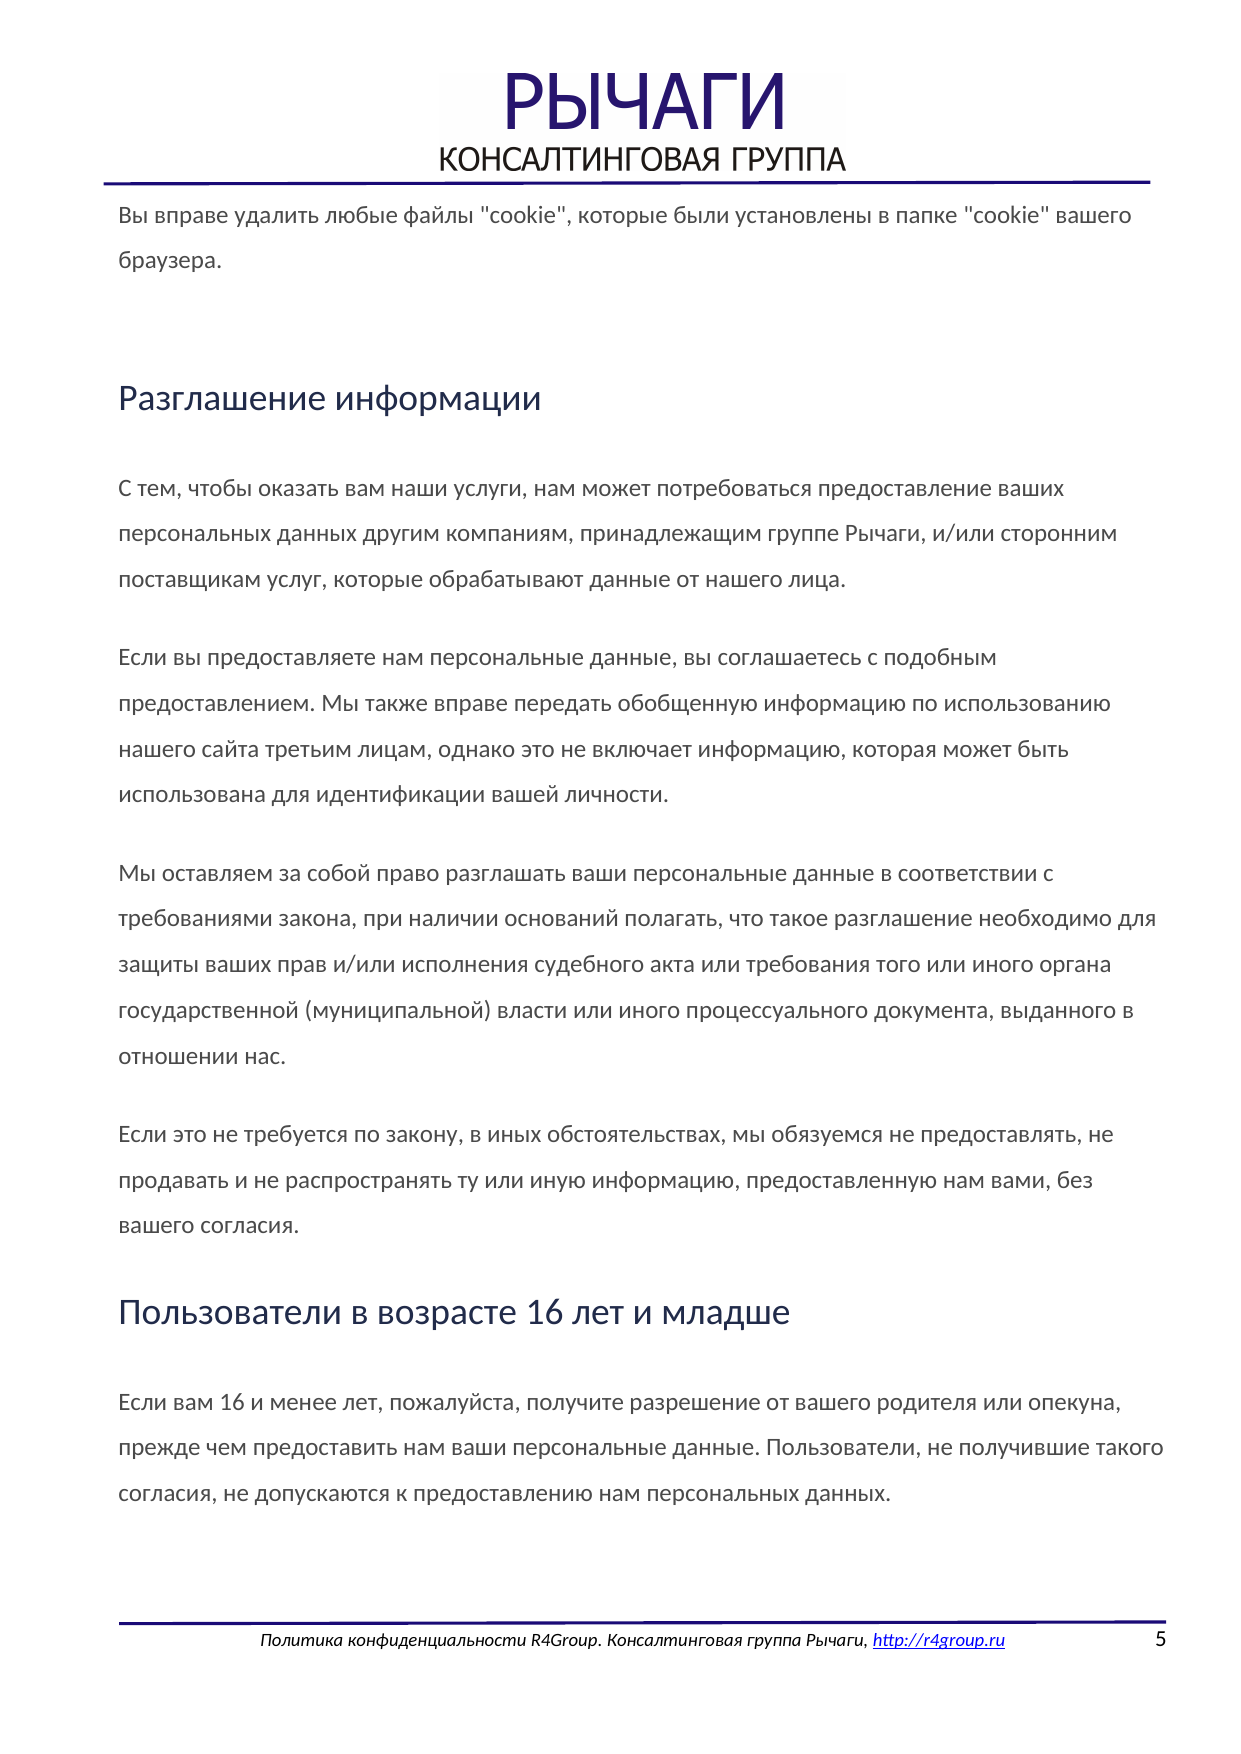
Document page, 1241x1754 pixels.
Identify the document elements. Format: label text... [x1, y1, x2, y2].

text Если это не требуется по закону, в иных обстоятельствах, мы обязуемся не предоставлять, не продавать и не распространять ту или иную информацию, предоставленную нам вами, без вашего согласия. [118, 1118, 1167, 1240]
text С тем, чтобы оказать вам наши услуги, нам может потребоваться предоставление ваших персональных данных другим компаниям, принадлежащим группе Рычаги, и/или сторонним поставщикам услуг, которые обрабатывают данные от нашего лица. [118, 472, 1167, 594]
text Если вам 16 и менее лет, пожалуйста, получите разрешение от вашего родителя или опекуна, прежде чем предоставить нам ваши персональные данные. Пользователи, не получившие такого согласия, не допускаются к предоставлению нам персональных данных. [118, 1386, 1167, 1508]
text Если вы предоставляете нам персональные данные, вы соглашаетесь с подобным предоставлением. Мы также вправе передать обобщенную информацию по использованию нашего сайта третьим лицам, однако это не включает информацию, которая может быть использована для идентификации вашей личности. [118, 641, 1167, 809]
text Разглашение информации [118, 323, 1167, 420]
text Вы вправе удалить любые файлы "cookie", которые были установлены в папке "cookie" вашего браузера. [118, 199, 1167, 275]
text Мы оставляем за собой право разглашать ваши персональные данные в соответствии с требованиями закона, при наличии оснований полагать, что такое разглашение необходимо для защиты ваших прав и/или исполнения судебного акта или требования того или иного органа государственной (муниципальной) власти или иного процессуального документа, выданного в отношении нас. [118, 857, 1167, 1070]
text Пользователи в возрасте 16 лет и младше [118, 1288, 1167, 1333]
picture [438, 73, 846, 171]
